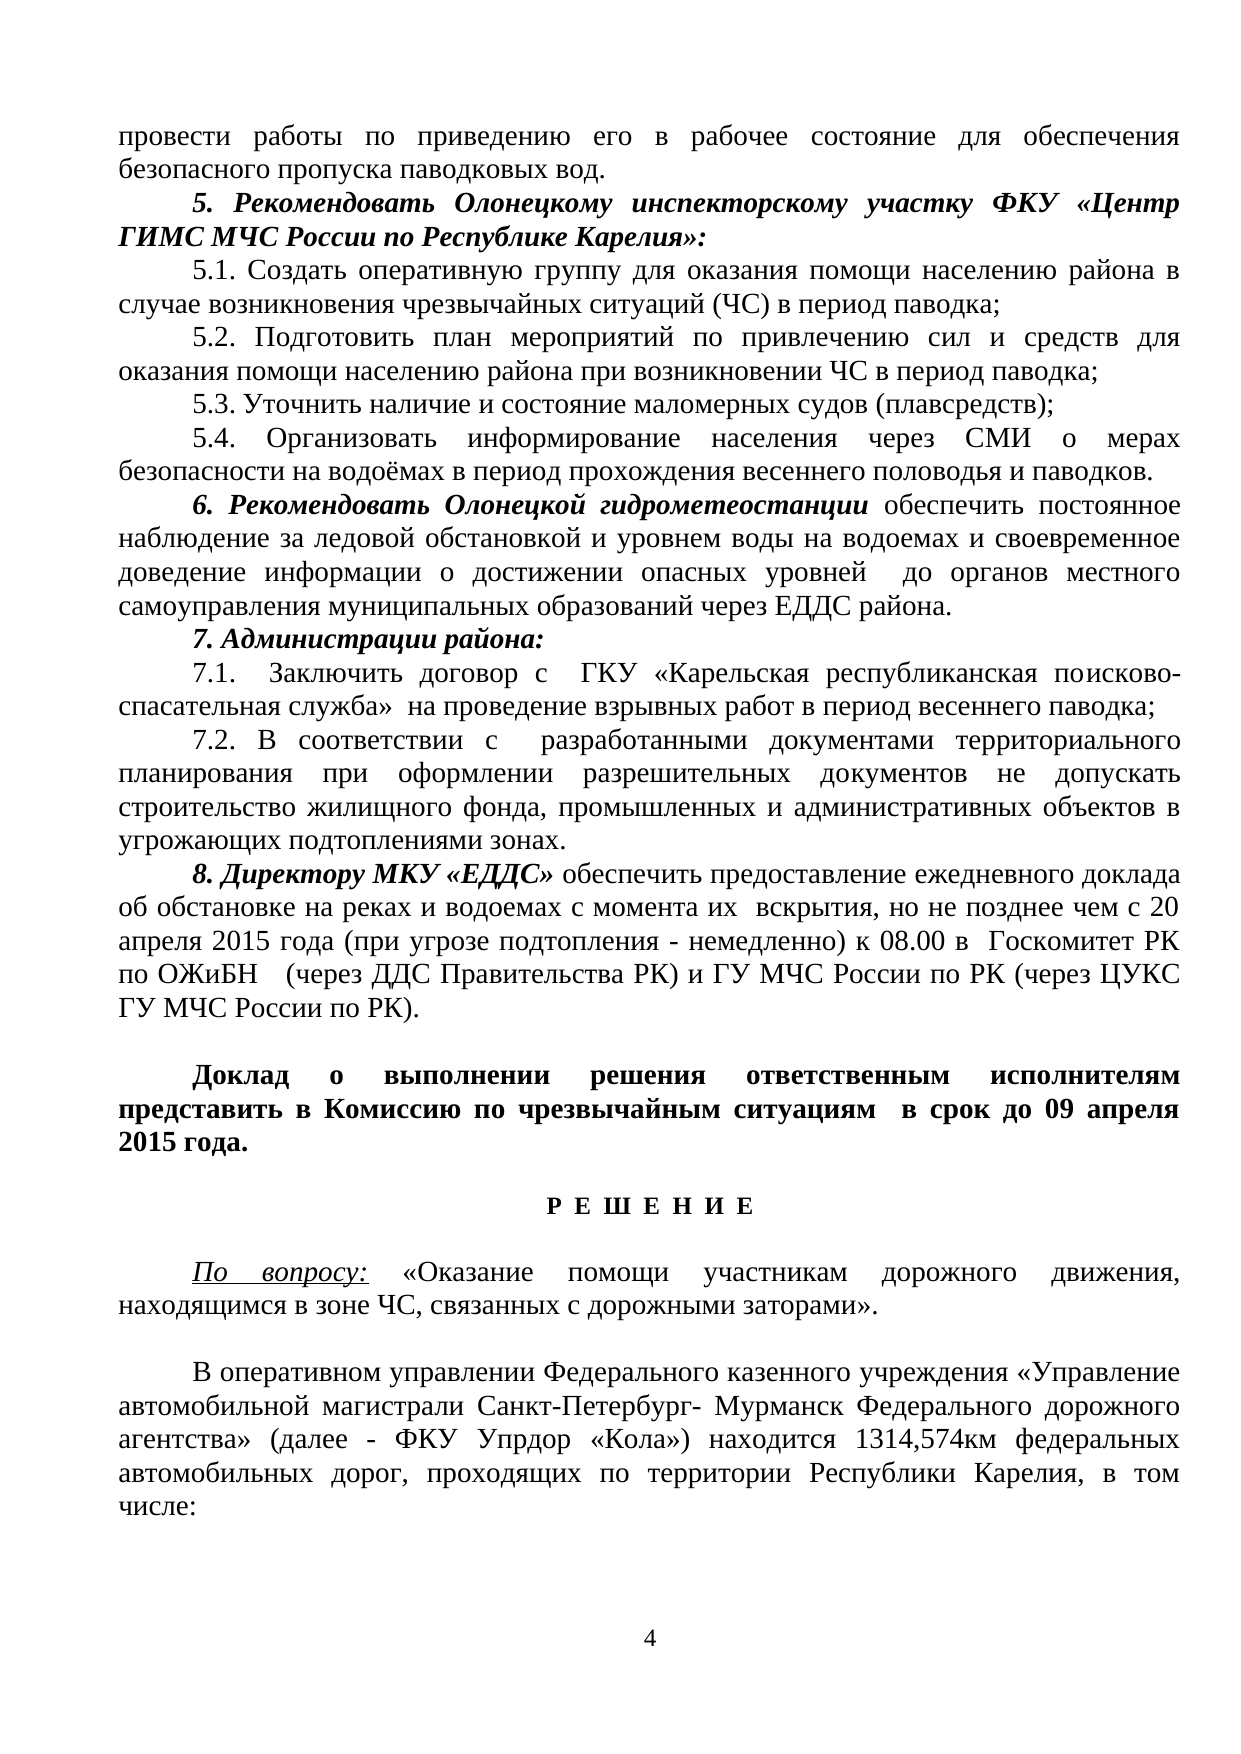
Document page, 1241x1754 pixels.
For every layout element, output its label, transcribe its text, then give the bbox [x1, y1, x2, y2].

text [118, 118, 1181, 185]
text 5.2. Подготовить план мероприятий по привлечению сил и средств для оказания помощи населению района при возникновении ЧС в период паводка; [118, 319, 1181, 386]
text Р Е Ш Е Н И Е [118, 1191, 1181, 1220]
text 5. Рекомендовать Олонецкому инспекторскому участку ФКУ «Центр ГИМС МЧС России по Республике Карелия»: [118, 185, 1181, 252]
text 5.3. Уточнить наличие и состояние маломерных судов (плавсредств); [118, 386, 1181, 420]
text 6. Рекомендовать Олонецкой гидрометеостанции обеспечить постоянное наблюдение за ледовой обстановкой и уровнем воды на водоемах и своевременное доведение информации о достижении опасных уровней до органов местного самоуправления муниципальных образований через ЕДДС района. [118, 487, 1181, 621]
text 5.1. Создать оперативную группу для оказания помощи населению района в случае возникновения чрезвычайных ситуаций (ЧС) в период паводка; [118, 252, 1181, 319]
text По вопросу: «Оказание помощи участникам дорожного движения, находящимся в зоне ЧС, связанных с дорожными заторами». [118, 1254, 1181, 1321]
text Доклад о выполнении решения ответственным исполнителям представить в Комиссию по чрезвычайным ситуациям в срок до 09 апреля 2015 года. [118, 1057, 1181, 1158]
text В оперативном управлении Федерального казенного учреждения «Управление автомобильной магистрали Санкт-Петербург- Мурманск Федерального дорожного агентства» (далее - ФКУ Упрдор «Кола») находится 1314,574км федеральных автомобильных дорог, проходящих по территории Республики Карелия, в том числе: [118, 1354, 1181, 1522]
text 8. Директору МКУ «ЕДДС» обеспечить предоставление ежедневного доклада об обстановке на реках и водоемах с момента их вскрытия, но не позднее чем с 20 апреля 2015 года (при угрозе подтопления - немедленно) к 08.00 в Госкомитет РК по ОЖиБН (через ДДС Правительства РК) и ГУ МЧС России по РК (через ЦУКС ГУ МЧС России по РК). [118, 856, 1181, 1024]
text 7. Администрации района: [118, 621, 1181, 655]
text 5.4. Организовать информирование населения через СМИ о мерах безопасности на водоёмах в период прохождения весеннего половодья и паводков. [118, 420, 1181, 487]
text 7.1. Заключить договор с ГКУ «Карельская республиканская поисково-спасательная служба» на проведение взрывных работ в период весеннего паводка; [118, 655, 1181, 722]
text 7.2. В соответствии с разработанными документами территориального планирования при оформлении разрешительных документов не допускать строительство жилищного фонда, промышленных и административных объектов в угрожающих подтоплениями зонах. [118, 722, 1181, 856]
